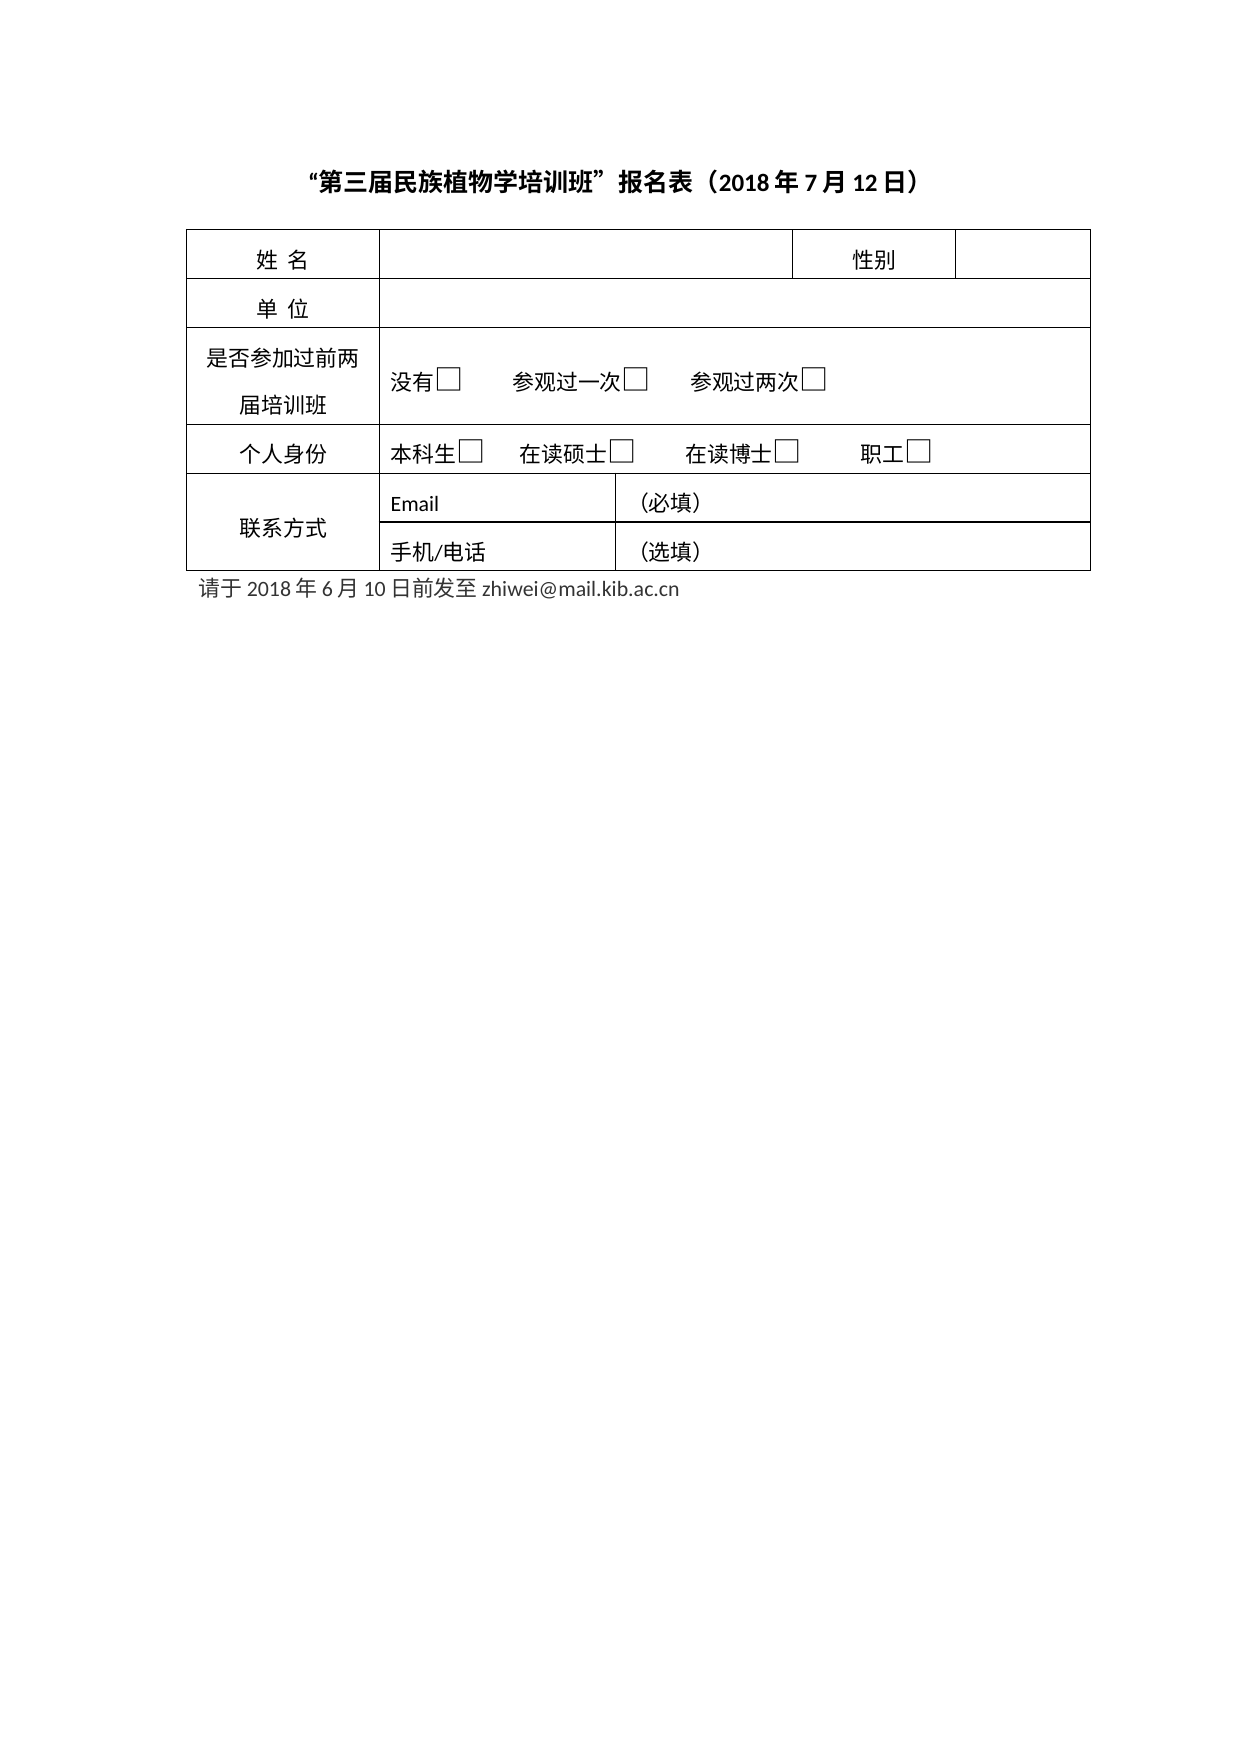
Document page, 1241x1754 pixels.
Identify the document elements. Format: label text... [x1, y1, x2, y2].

table_cell 个人身份 [187, 425, 379, 472]
table_cell 单 位 [187, 279, 379, 327]
table_header 性别 [793, 230, 955, 278]
text 请于2018年6月10日前发至zhiwei@mail.kib.ac.cn [187, 571, 1053, 603]
table_cell 手机/电话 [380, 523, 615, 570]
table_header [956, 230, 1090, 278]
table_header 姓 名 [187, 230, 379, 278]
table_cell 联系方式 [187, 474, 379, 570]
table_cell Email [380, 474, 615, 521]
table_cell （选填） [616, 523, 1090, 570]
table_cell 没有□ 参观过一次□ 参观过两次□ [380, 328, 1090, 423]
table_cell 是否参加过前两届培训班 [187, 328, 379, 423]
table_cell 本科生□ 在读硕士□ 在读博士□ 职工□ [380, 425, 1090, 472]
table_header [380, 230, 792, 278]
table_cell （必填） [616, 474, 1090, 521]
table_cell [380, 279, 1090, 327]
text “第三届民族植物学培训班”报名表（2018年7月12日） [187, 162, 1053, 198]
